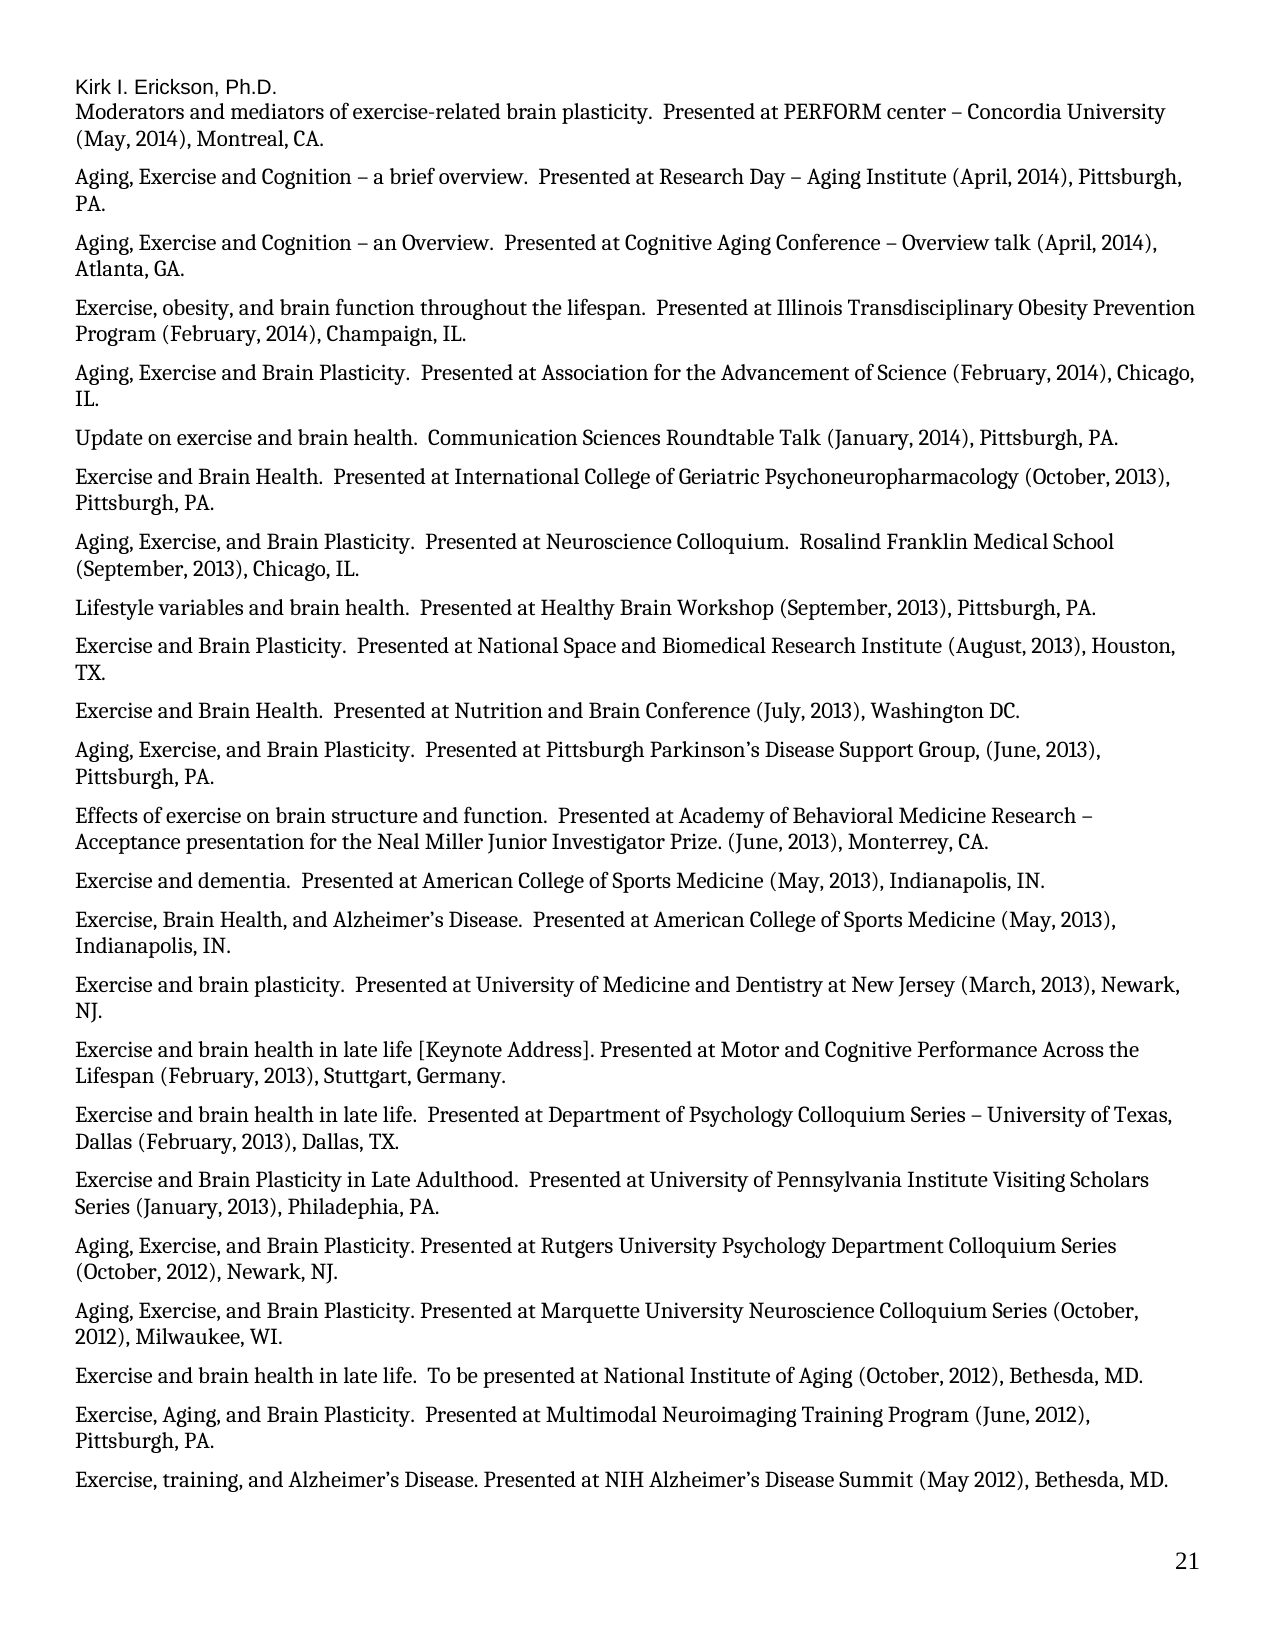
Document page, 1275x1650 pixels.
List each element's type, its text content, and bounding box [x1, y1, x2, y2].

text Exercise, Brain Health, and Alzheimer’s Disease. Presented at American College of Sports Medicine (May, 2013), Indianapolis, IN. [75, 906, 1200, 959]
text Effects of exercise on brain structure and function. Presented at Academy of Behavioral Medicine Research – Acceptance presentation for the Neal Miller Junior Investigator Prize. (June, 2013), Monterrey, CA. [75, 802, 1200, 855]
text Aging, Exercise, and Brain Plasticity. Presented at Marquette University Neuroscience Colloquium Series (October, 2012), Milwaukee, WI. [75, 1298, 1200, 1350]
text Exercise and brain health in late life. To be presented at National Institute of Aging (October, 2012), Bethesda, MD. [75, 1363, 1200, 1389]
text Exercise and Brain Health. Presented at Nutrition and Brain Conference (July, 2013), Washington DC. [75, 698, 1200, 725]
text Aging, Exercise, and Brain Plasticity. Presented at Neuroscience Colloquium. Rosalind Franklin Medical School (September, 2013), Chicago, IL. [75, 529, 1200, 582]
text Exercise and brain health in late life. Presented at Department of Psychology Colloquium Series – University of Texas, Dallas (February, 2013), Dallas, TX. [75, 1102, 1200, 1155]
text Aging, Exercise and Cognition – an Overview. Presented at Cognitive Aging Conference – Overview talk (April, 2014), Atlanta, GA. [75, 229, 1200, 282]
text Exercise and dementia. Presented at American College of Sports Medicine (May, 2013), Indianapolis, IN. [75, 868, 1200, 894]
text Exercise and Brain Plasticity in Late Adulthood. Presented at University of Pennsylvania Institute Visiting Scholars Series (January, 2013), Philadephia, PA. [75, 1167, 1200, 1220]
text Aging, Exercise and Cognition – a brief overview. Presented at Research Day – Aging Institute (April, 2014), Pittsburgh, PA. [75, 164, 1200, 217]
text Exercise, training, and Alzheimer’s Disease. Presented at NIH Alzheimer’s Disease Summit (May 2012), Bethesda, MD. [75, 1467, 1200, 1493]
text Aging, Exercise, and Brain Plasticity. Presented at Rutgers University Psychology Department Colloquium Series (October, 2012), Newark, NJ. [75, 1232, 1200, 1285]
text Exercise, Aging, and Brain Plasticity. Presented at Multimodal Neuroimaging Training Program (June, 2012), Pittsburgh, PA. [75, 1402, 1200, 1454]
text Lifestyle variables and brain health. Presented at Healthy Brain Workshop (September, 2013), Pittsburgh, PA. [75, 594, 1200, 621]
text Exercise and Brain Health. Presented at International College of Geriatric Psychoneuropharmacology (October, 2013), Pittsburgh, PA. [75, 464, 1200, 517]
text Aging, Exercise, and Brain Plasticity. Presented at Pittsburgh Parkinson’s Disease Support Group, (June, 2013), Pittsburgh, PA. [75, 737, 1200, 790]
text Aging, Exercise and Brain Plasticity. Presented at Association for the Advancement of Science (February, 2014), Chicago, IL. [75, 360, 1200, 412]
text Exercise, obesity, and brain function throughout the lifespan. Presented at Illinois Transdisciplinary Obesity Prevention Program (February, 2014), Champaign, IL. [75, 294, 1200, 347]
text Update on exercise and brain health. Communication Sciences Roundtable Talk (January, 2014), Pittsburgh, PA. [75, 425, 1200, 451]
text Moderators and mediators of exercise-related brain plasticity. Presented at PERFORM center – Concordia University (May, 2014), Montreal, CA. [75, 99, 1200, 152]
text Exercise and brain plasticity. Presented at University of Medicine and Dentistry at New Jersey (March, 2013), Newark, NJ. [75, 972, 1200, 1024]
text Exercise and brain health in late life [Keynote Address]. Presented at Motor and Cognitive Performance Across the Lifespan (February, 2013), Stuttgart, Germany. [75, 1037, 1200, 1089]
text Exercise and Brain Plasticity. Presented at National Space and Biomedical Research Institute (August, 2013), Houston, TX. [75, 633, 1200, 686]
